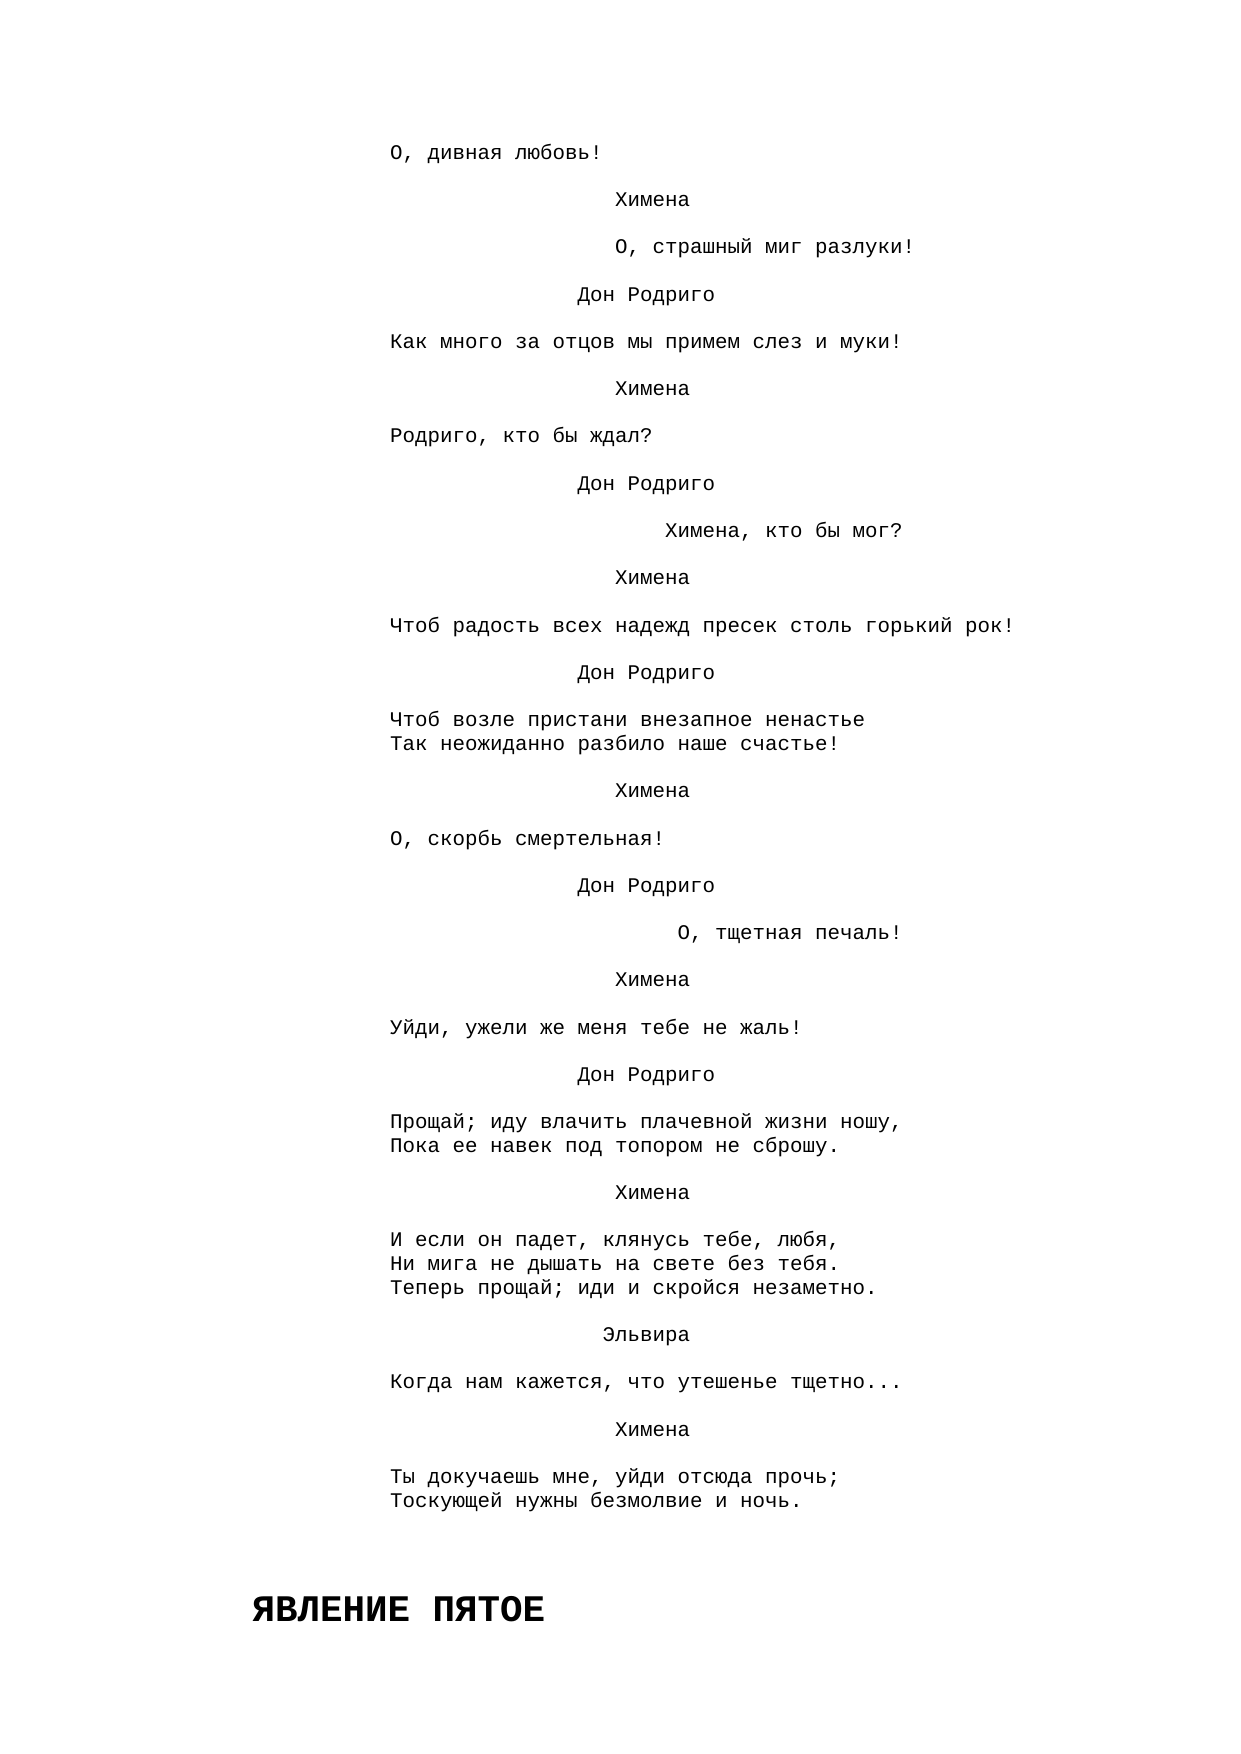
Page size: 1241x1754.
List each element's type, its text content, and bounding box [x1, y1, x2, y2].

text Прощай; иду влачить плачевной жизни ношу, [177, 1111, 1152, 1135]
text Химена [177, 189, 1152, 213]
text Дон Родриго [177, 875, 1152, 898]
text О, скорбь смертельная! [177, 827, 1152, 851]
text Пока ее навек под топором не сброшу. [177, 1135, 1152, 1158]
text Уйди, ужели же меня тебе не жаль! [177, 1017, 1152, 1040]
text Химена, кто бы мог? [177, 520, 1152, 544]
text Химена [177, 969, 1152, 993]
text Ни мига не дышать на свете без тебя. [177, 1253, 1152, 1277]
text О, страшный миг разлуки! [177, 236, 1152, 260]
text Дон Родриго [177, 284, 1152, 307]
text О, тщетная печаль! [177, 922, 1152, 946]
text Как много за отцов мы примем слез и муки! [177, 331, 1152, 354]
text Химена [177, 378, 1152, 402]
text И если он падет, клянусь тебе, любя, [177, 1229, 1152, 1253]
text Чтоб радость всех надежд пресек столь горький рок! [177, 615, 1152, 638]
text Химена [177, 567, 1152, 591]
text Чтоб возле пристани внезапное ненастье [177, 709, 1152, 733]
text Теперь прощай; иди и скройся незаметно. [177, 1277, 1152, 1300]
text Дон Родриго [177, 473, 1152, 496]
text Дон Родриго [177, 1064, 1152, 1088]
text Ты докучаешь мне, уйди отсюда прочь; [177, 1466, 1152, 1489]
text Так неожиданно разбило наше счастье! [177, 733, 1152, 757]
text Родриго, кто бы ждал? [177, 426, 1152, 449]
text О, дивная любовь! [177, 142, 1152, 165]
text Эльвира [177, 1324, 1152, 1348]
text Дон Родриго [177, 662, 1152, 686]
subtitle ЯВЛЕНИЕ ПЯТОЕ [252, 1590, 1152, 1632]
text Химена [177, 1182, 1152, 1206]
text Когда нам кажется, что утешенье тщетно... [177, 1371, 1152, 1395]
text Химена [177, 1419, 1152, 1442]
text Химена [177, 780, 1152, 804]
text Тоскующей нужны безмолвие и ночь. [177, 1489, 1152, 1513]
